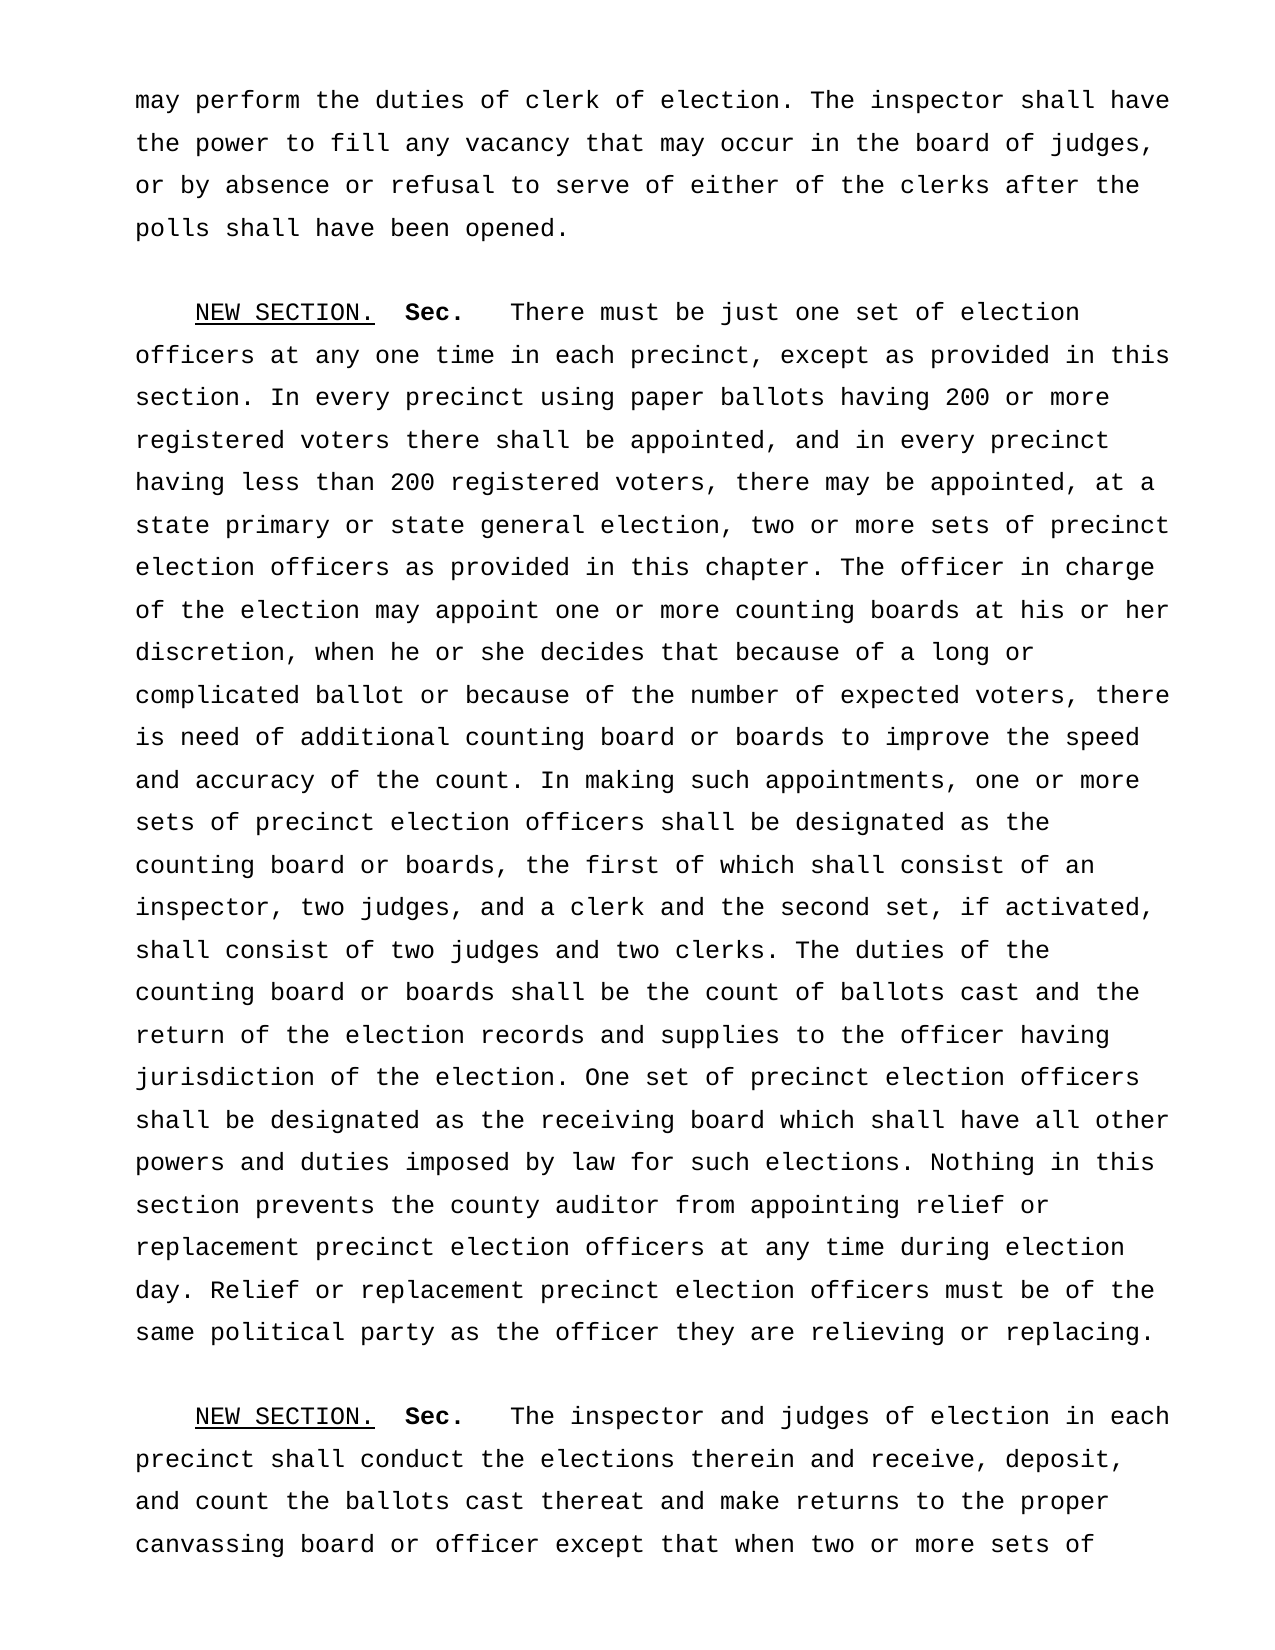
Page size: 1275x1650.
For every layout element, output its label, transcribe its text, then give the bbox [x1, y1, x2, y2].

text NEW SECTION. Sec. There must be just one set of election officers at any one time in each precinct, except as provided in this section. In every precinct using paper ballots having 200 or more registered voters there shall be appointed, and in every precinct having less than 200 registered voters, there may be appointed, at a state primary or state general election, two or more sets of precinct election officers as provided in this chapter. The officer in charge of the election may appoint one or more counting boards at his or her discretion, when he or she decides that because of a long or complicated ballot or because of the number of expected voters, there is need of additional counting board or boards to improve the speed and accuracy of the count. In making such appointments, one or more sets of precinct election officers shall be designated as the counting board or boards, the first of which shall consist of an inspector, two judges, and a clerk and the second set, if activated, shall consist of two judges and two clerks. The duties of the counting board or boards shall be the count of ballots cast and the return of the election records and supplies to the officer having jurisdiction of the election. One set of precinct election officers shall be designated as the receiving board which shall have all other powers and duties imposed by law for such elections. Nothing in this section prevents the county auditor from appointing relief or replacement precinct election officers at any time during election day. Relief or replacement precinct election officers must be of the same political party as the officer they are relieving or replacing. [135, 287, 1170, 1349]
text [135, 75, 1170, 245]
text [135, 1391, 1170, 1561]
